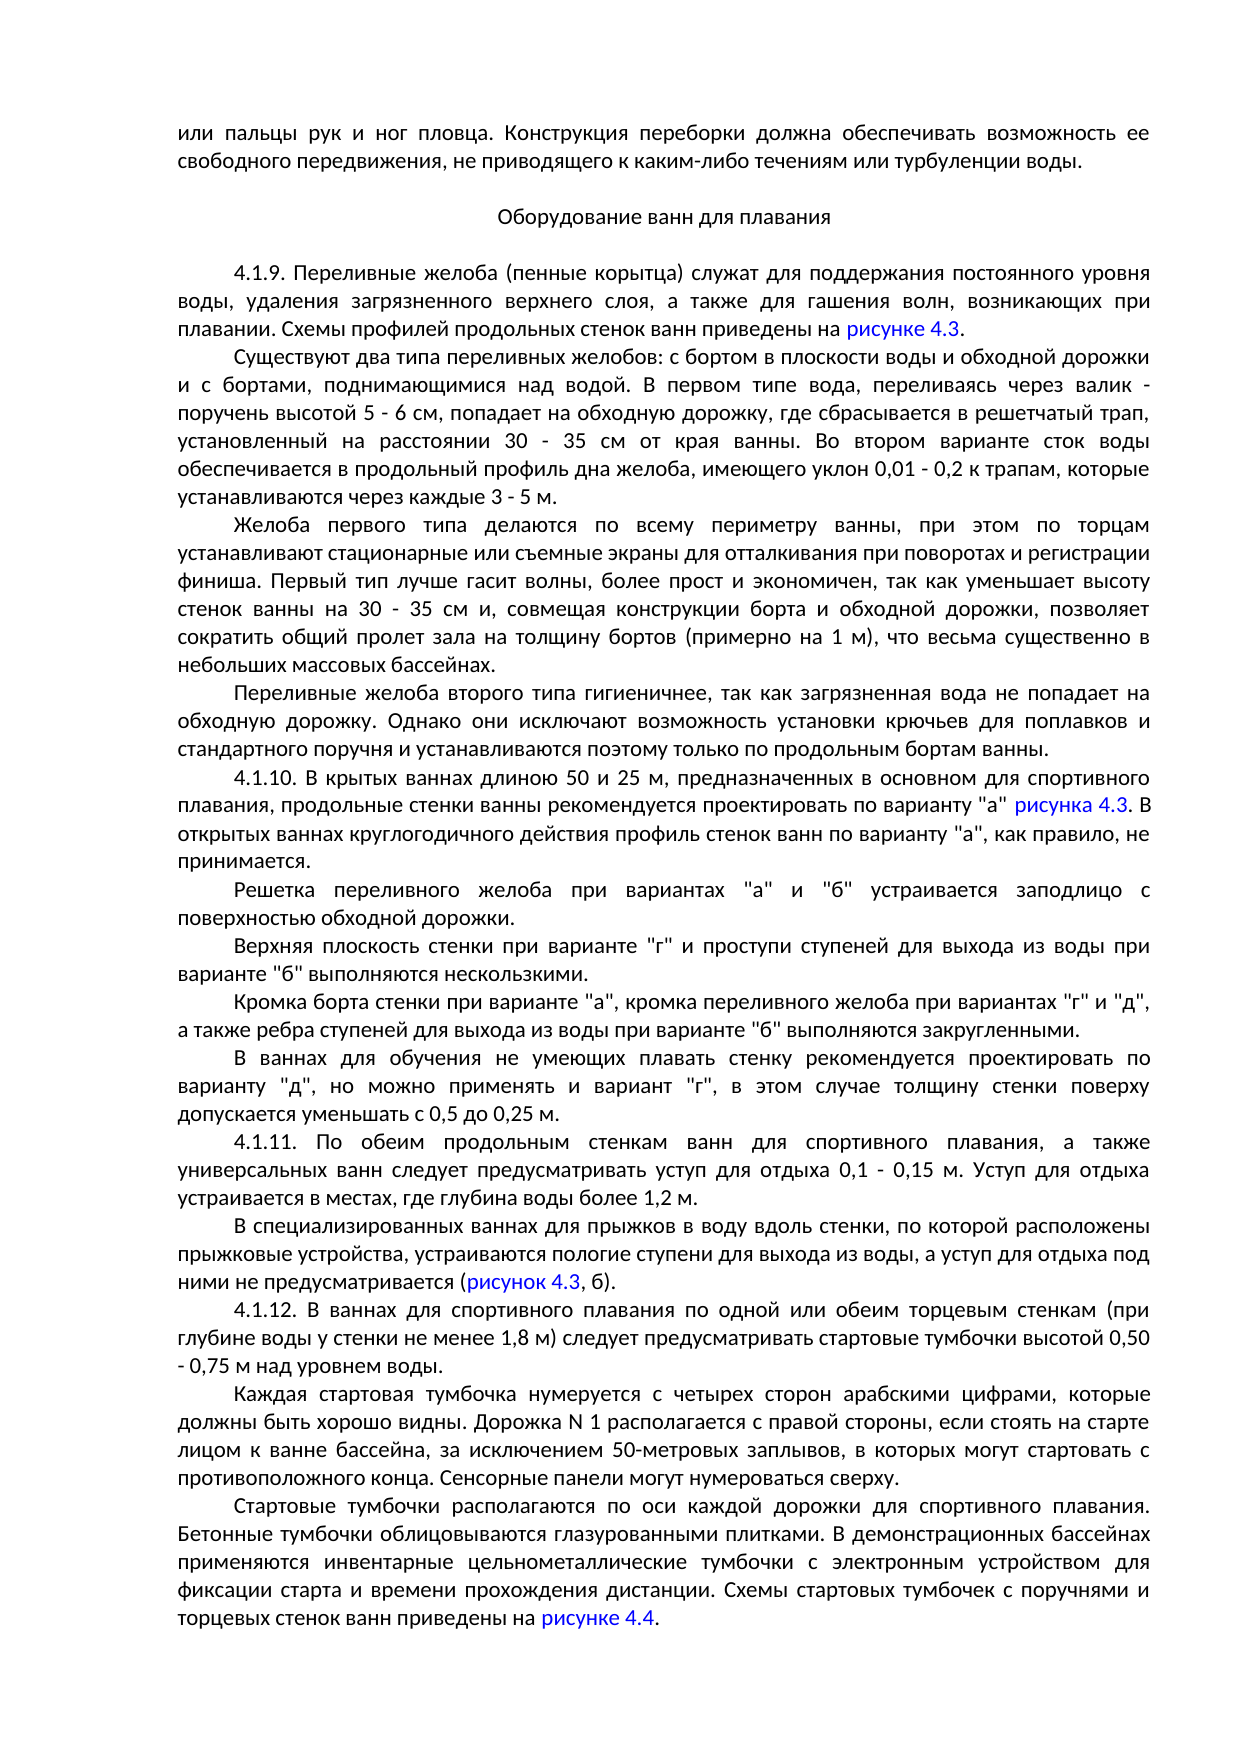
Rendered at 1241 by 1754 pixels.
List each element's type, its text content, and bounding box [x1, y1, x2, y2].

text Стартовые тумбочки располагаются по оси каждой дорожки для спортивного плавания. Бетонные тумбочки облицовываются глазурованными плитками. В демонстрационных бассейнах применяются инвентарные цельнометаллические тумбочки с электронным устройством для фиксации старта и времени прохождения дистанции. Схемы стартовых тумбочек с поручнями и торцевых стенок ванн приведены на рисунке 4.4. [177, 1491, 1152, 1631]
text Переливные желоба второго типа гигиеничнее, так как загрязненная вода не попадает на обходную дорожку. Однако они исключают возможность установки крючьев для поплавков и стандартного поручня и устанавливаются поэтому только по продольным бортам ванны. [177, 678, 1152, 763]
text Желоба первого типа делаются по всему периметру ванны, при этом по торцам устанавливают стационарные или съемные экраны для отталкивания при поворотах и регистрации финиша. Первый тип лучше гасит волны, более прост и экономичен, так как уменьшает высоту стенок ванны на 30 - 35 см и, совмещая конструкции борта и обходной дорожки, позволяет сократить общий пролет зала на толщину бортов (примерно на 1 м), что весьма существенно в небольших массовых бассейнах. [177, 510, 1152, 678]
text В специализированных ваннах для прыжков в воду вдоль стенки, по которой расположены прыжковые устройства, устраиваются пологие ступени для выхода из воды, а уступ для отдыха под ними не предусматривается (рисунок 4.3, б). [177, 1211, 1152, 1295]
text Решетка переливного желоба при вариантах "а" и "б" устраивается заподлицо с поверхностью обходной дорожки. [177, 875, 1152, 931]
text 4.1.12. В ваннах для спортивного плавания по одной или обеим торцевым стенкам (при глубине воды у стенки не менее 1,8 м) следует предусматривать стартовые тумбочки высотой 0,50 - 0,75 м над уровнем воды. [177, 1295, 1152, 1379]
text Верхняя плоскость стенки при варианте "г" и проступи ступеней для выхода из воды при варианте "б" выполняются нескользкими. [177, 931, 1152, 987]
text Оборудование ванн для плавания [177, 202, 1152, 230]
text Кромка борта стенки при варианте "а", кромка переливного желоба при вариантах "г" и "д", а также ребра ступеней для выхода из воды при варианте "б" выполняются закругленными. [177, 987, 1152, 1043]
text Каждая стартовая тумбочка нумеруется с четырех сторон арабскими цифрами, которые должны быть хорошо видны. Дорожка N 1 располагается с правой стороны, если стоять на старте лицом к ванне бассейна, за исключением 50-метровых заплывов, в которых могут стартовать с противоположного конца. Сенсорные панели могут нумероваться сверху. [177, 1379, 1152, 1491]
text Существуют два типа переливных желобов: с бортом в плоскости воды и обходной дорожки и с бортами, поднимающимися над водой. В первом типе вода, переливаясь через валик - поручень высотой 5 - 6 см, попадает на обходную дорожку, где сбрасывается в решетчатый трап, установленный на расстоянии 30 - 35 см от края ванны. Во втором варианте сток воды обеспечивается в продольный профиль дна желоба, имеющего уклон 0,01 - 0,2 к трапам, которые устанавливаются через каждые 3 - 5 м. [177, 342, 1152, 510]
text 4.1.9. Переливные желоба (пенные корытца) служат для поддержания постоянного уровня воды, удаления загрязненного верхнего слоя, а также для гашения волн, возникающих при плавании. Схемы профилей продольных стенок ванн приведены на рисунке 4.3. [177, 258, 1152, 342]
text В ваннах для обучения не умеющих плавать стенку рекомендуется проектировать по варианту "д", но можно применять и вариант "г", в этом случае толщину стенки поверху допускается уменьшать с 0,5 до 0,25 м. [177, 1043, 1152, 1127]
text 4.1.10. В крытых ваннах длиною 50 и 25 м, предназначенных в основном для спортивного плавания, продольные стенки ванны рекомендуется проектировать по варианту "а" рисунка 4.3. В открытых ваннах круглогодичного действия профиль стенок ванн по варианту "а", как правило, не принимается. [177, 763, 1152, 875]
text 4.1.11. По обеим продольным стенкам ванн для спортивного плавания, а также универсальных ванн следует предусматривать уступ для отдыха 0,1 - 0,15 м. Уступ для отдыха устраивается в местах, где глубина воды более 1,2 м. [177, 1127, 1152, 1211]
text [177, 118, 1152, 174]
